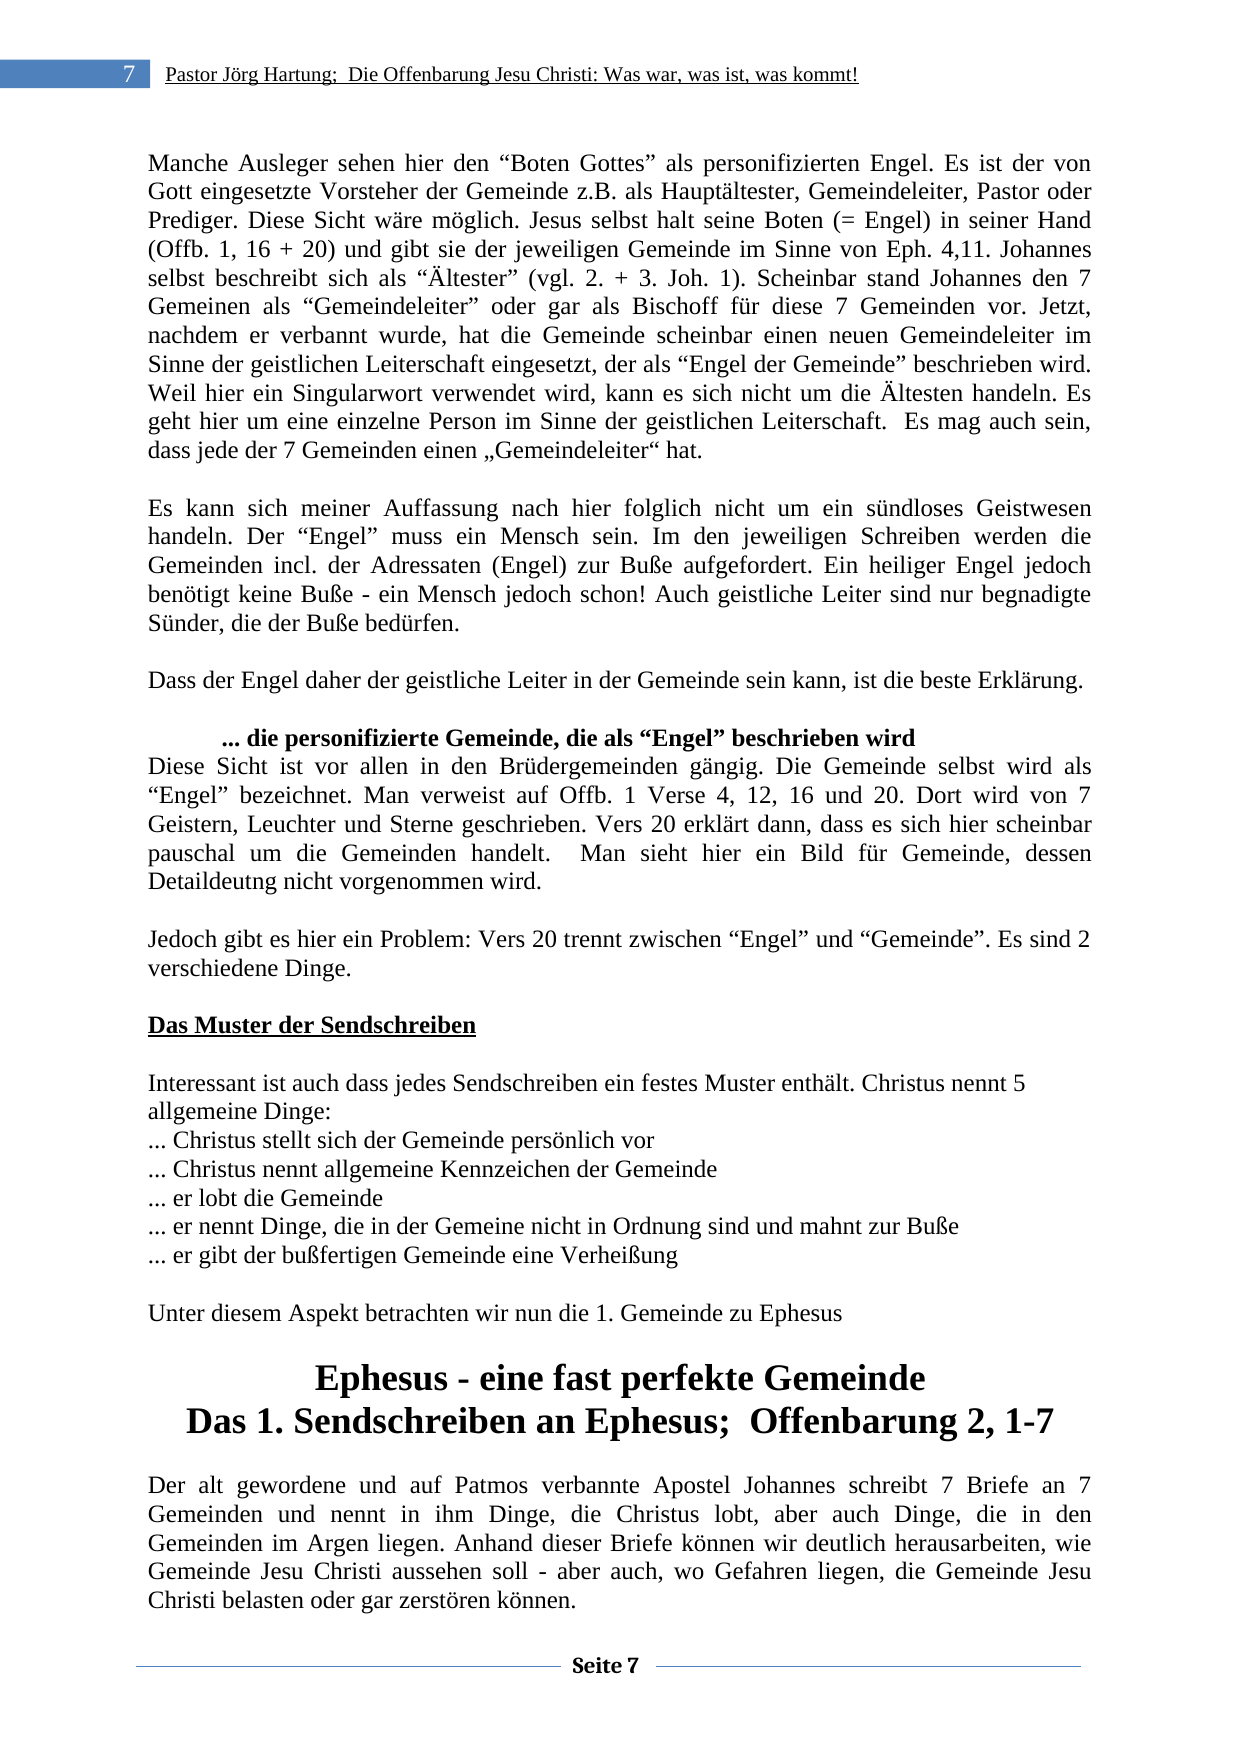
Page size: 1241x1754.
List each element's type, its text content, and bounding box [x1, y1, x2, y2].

text ... er nennt Dinge, die in der Gemeine nicht in Ordnung sind und mahnt zur Buße [148, 1211, 1093, 1240]
text Ephesus - eine fast perfekte Gemeinde [148, 1355, 1093, 1398]
text Jedoch gibt es hier ein Problem: Vers 20 trennt zwischen “Engel” und “Gemeinde”. Es sind 2 verschiedene Dinge. [148, 924, 1093, 981]
text Unter diesem Aspekt betrachten wir nun die 1. Gemeinde zu Ephesus [148, 1298, 1093, 1326]
text Manche Ausleger sehen hier den “Boten Gottes” als personifizierten Engel. Es ist der von Gott eingesetzte Vorsteher der Gemeinde z.B. als Hauptältester, Gemeindeleiter, Pastor oder Prediger. Diese Sicht wäre möglich. Jesus selbst halt seine Boten (= Engel) in seiner Hand (Offb. 1, 16 + 20) und gibt sie der jeweiligen Gemeinde im Sinne von Eph. 4,11. Johannes selbst beschreibt sich als “Ältester” (vgl. 2. + 3. Joh. 1). Scheinbar stand Johannes den 7 Gemeinen als “Gemeindeleiter” oder gar als Bischoff für diese 7 Gemeinden vor. Jetzt, nachdem er verbannt wurde, hat die Gemeinde scheinbar einen neuen Gemeindeleiter im Sinne der geistlichen Leiterschaft eingesetzt, der als “Engel der Gemeinde” beschrieben wird. Weil hier ein Singularwort verwendet wird, kann es sich nicht um die Ältesten handeln. Es geht hier um eine einzelne Person im Sinne der geistlichen Leiterschaft. Es mag auch sein, dass jede der 7 Gemeinden einen „Gemeindeleiter“ hat. [148, 148, 1093, 464]
text Dass der Engel daher der geistliche Leiter in der Gemeinde sein kann, ist die beste Erklärung. [148, 665, 1093, 694]
text Es kann sich meiner Auffassung nach hier folglich nicht um ein sündloses Geistwesen handeln. Der “Engel” muss ein Mensch sein. Im den jeweiligen Schreiben werden die Gemeinden incl. der Adressaten (Engel) zur Buße aufgefordert. Ein heiliger Engel jedoch benötigt keine Buße - ein Mensch jedoch schon! Auch geistliche Leiter sind nur begnadigte Sünder, die der Buße bedürfen. [148, 493, 1093, 636]
text ... Christus nennt allgemeine Kennzeichen der Gemeinde [148, 1154, 1093, 1183]
text ... er lobt die Gemeinde [148, 1183, 1093, 1211]
text Diese Sicht ist vor allen in den Brüdergemeinden gängig. Die Gemeinde selbst wird als “Engel” bezeichnet. Man verweist auf Offb. 1 Verse 4, 12, 16 und 20. Dort wird von 7 Geistern, Leuchter und Sterne geschrieben. Vers 20 erklärt dann, dass es sich hier scheinbar pauschal um die Gemeinden handelt. Man sieht hier ein Bild für Gemeinde, dessen Detaildeutng nicht vorgenommen wird. [148, 751, 1093, 895]
text Das Muster der Sendschreiben [148, 1010, 1093, 1039]
text ... die personifizierte Gemeinde, die als “Engel” beschrieben wird [148, 723, 1093, 751]
text Der alt gewordene und auf Patmos verbannte Apostel Johannes schreibt 7 Briefe an 7 Gemeinden und nennt in ihm Dinge, die Christus lobt, aber auch Dinge, die in den Gemeinden im Argen liegen. Anhand dieser Briefe können wir deutlich herausarbeiten, wie Gemeinde Jesu Christi aussehen soll - aber auch, wo Gefahren liegen, die Gemeinde Jesu Christi belasten oder gar zerstören können. [148, 1470, 1093, 1614]
text ... Christus stellt sich der Gemeinde persönlich vor [148, 1125, 1093, 1154]
text Interessant ist auch dass jedes Sendschreiben ein festes Muster enthält. Christus nennt 5 allgemeine Dinge: [148, 1068, 1093, 1125]
text ... er gibt der bußfertigen Gemeinde eine Verheißung [148, 1240, 1093, 1269]
text Das 1. Sendschreiben an Ephesus; Offenbarung 2, 1-7 [148, 1398, 1093, 1441]
